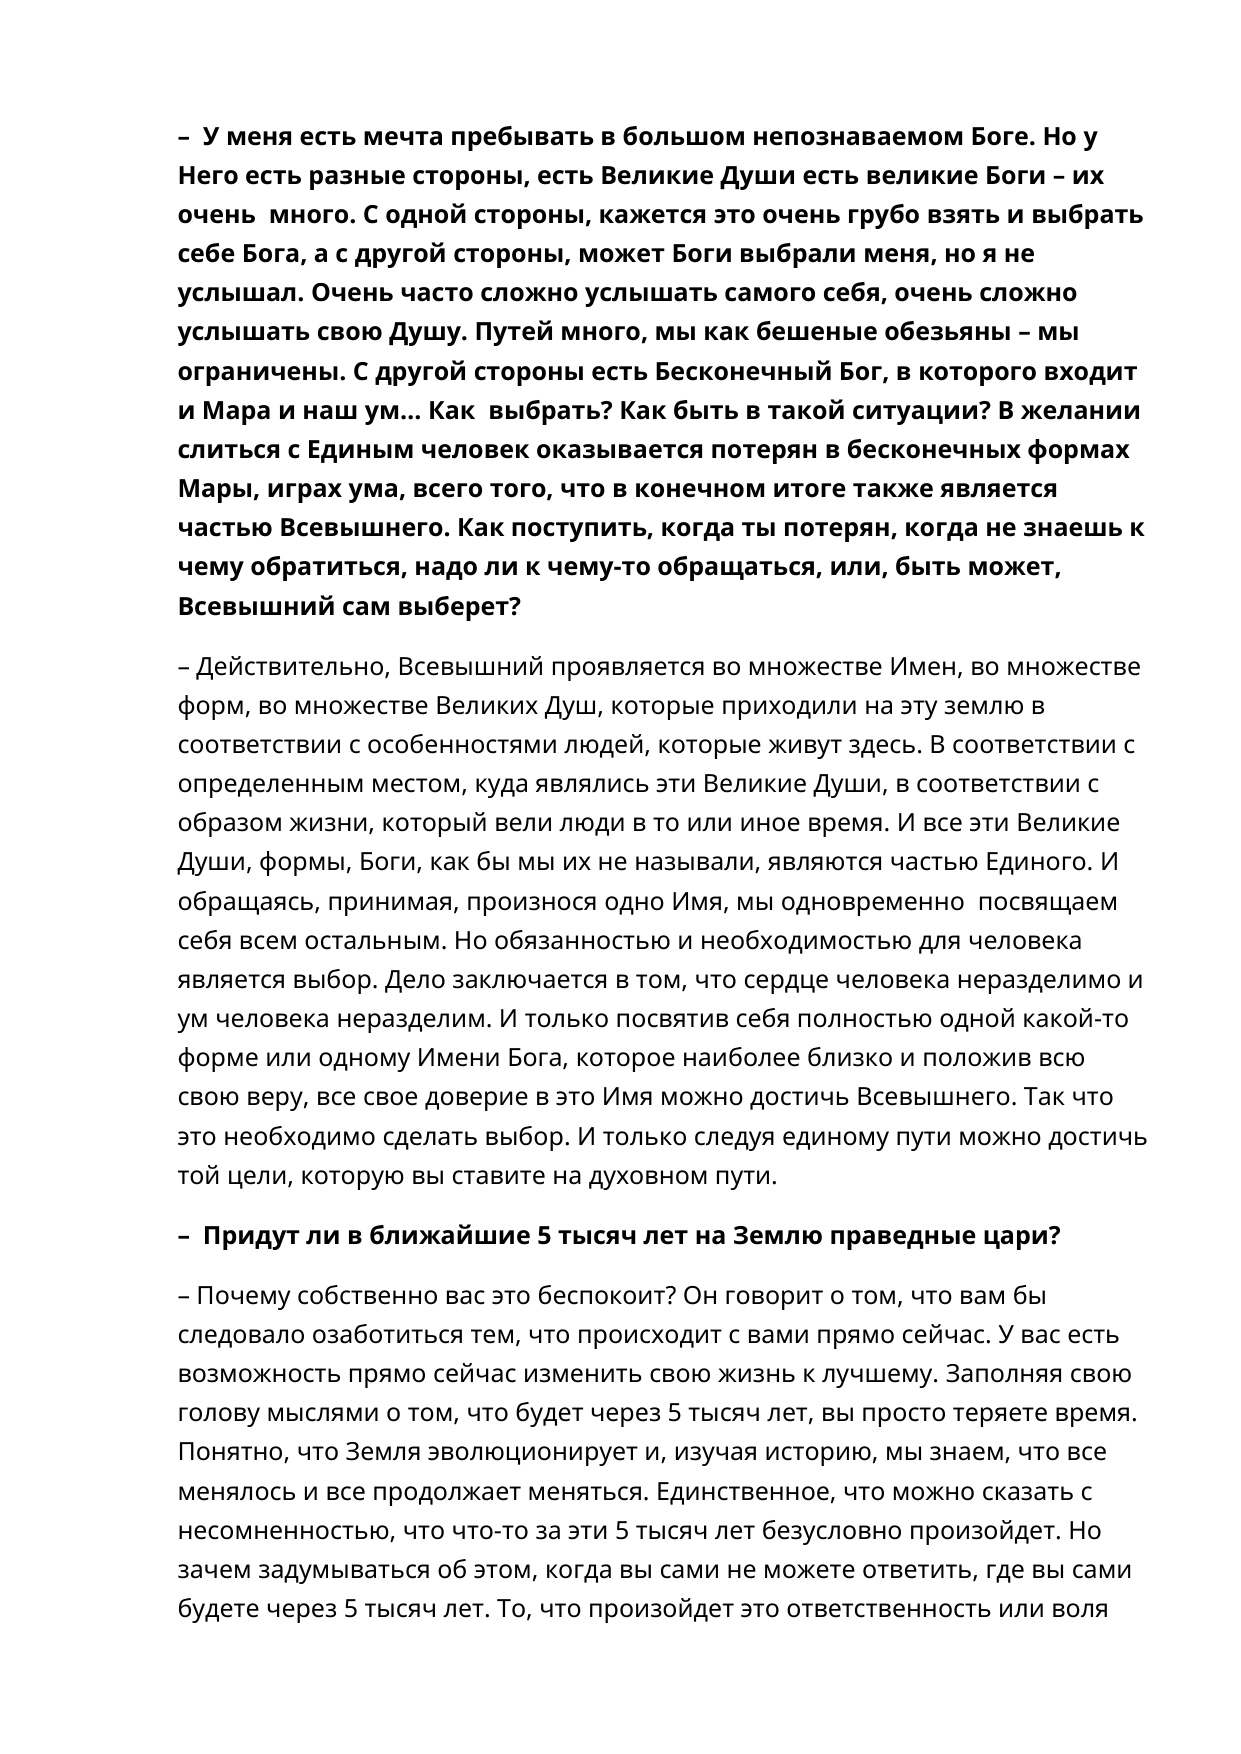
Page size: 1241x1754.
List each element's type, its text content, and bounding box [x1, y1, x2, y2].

text – У меня есть мечта пребывать в большом непознаваемом Боге. Но у Него есть разные стороны, есть Великие Души есть великие Боги – их очень много. С одной стороны, кажется это очень грубо взять и выбрать себе Бога, а с другой стороны, может Боги выбрали меня, но я не услышал. Очень часто сложно услышать самого себя, очень сложно услышать свою Душу. Путей много, мы как бешеные обезьяны – мы ограничены. С другой стороны есть Бесконечный Бог, в которого входит и Мара и наш ум… Как выбрать? Как быть в такой ситуации? В желании слиться с Единым человек оказывается потерян в бесконечных формах Мары, играх ума, всего того, что в конечном итоге также является частью Всевышнего. Как поступить, когда ты потерян, когда не знаешь к чему обратиться, надо ли к чему-то обращаться, или, быть может, Всевышний сам выберет? [177, 118, 1152, 622]
text – Действительно, Всевышний проявляется во множестве Имен, во множестве форм, во множестве Великих Душ, которые приходили на эту землю в соответствии с особенностями людей, которые живут здесь. В соответствии с определенным местом, куда являлись эти Великие Души, в соответствии с образом жизни, который вели люди в то или иное время. И все эти Великие Души, формы, Боги, как бы мы их не называли, являются частью Единого. И обращаясь, принимая, произнося одно Имя, мы одновременно посвящаем себя всем остальным. Но обязанностью и необходимостью для человека является выбор. Дело заключается в том, что сердце человека неразделимо и ум человека неразделим. И только посвятив себя полностью одной какой-то форме или одному Имени Бога, которое наиболее близко и положив всю свою веру, все свое доверие в это Имя можно достичь Всевышнего. Так что это необходимо сделать выбор. И только следуя единому пути можно достичь той цели, которую вы ставите на духовном пути. [177, 648, 1152, 1191]
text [177, 1277, 1152, 1625]
text – Придут ли в ближайшие 5 тысяч лет на Землю праведные цари? [177, 1217, 1152, 1251]
